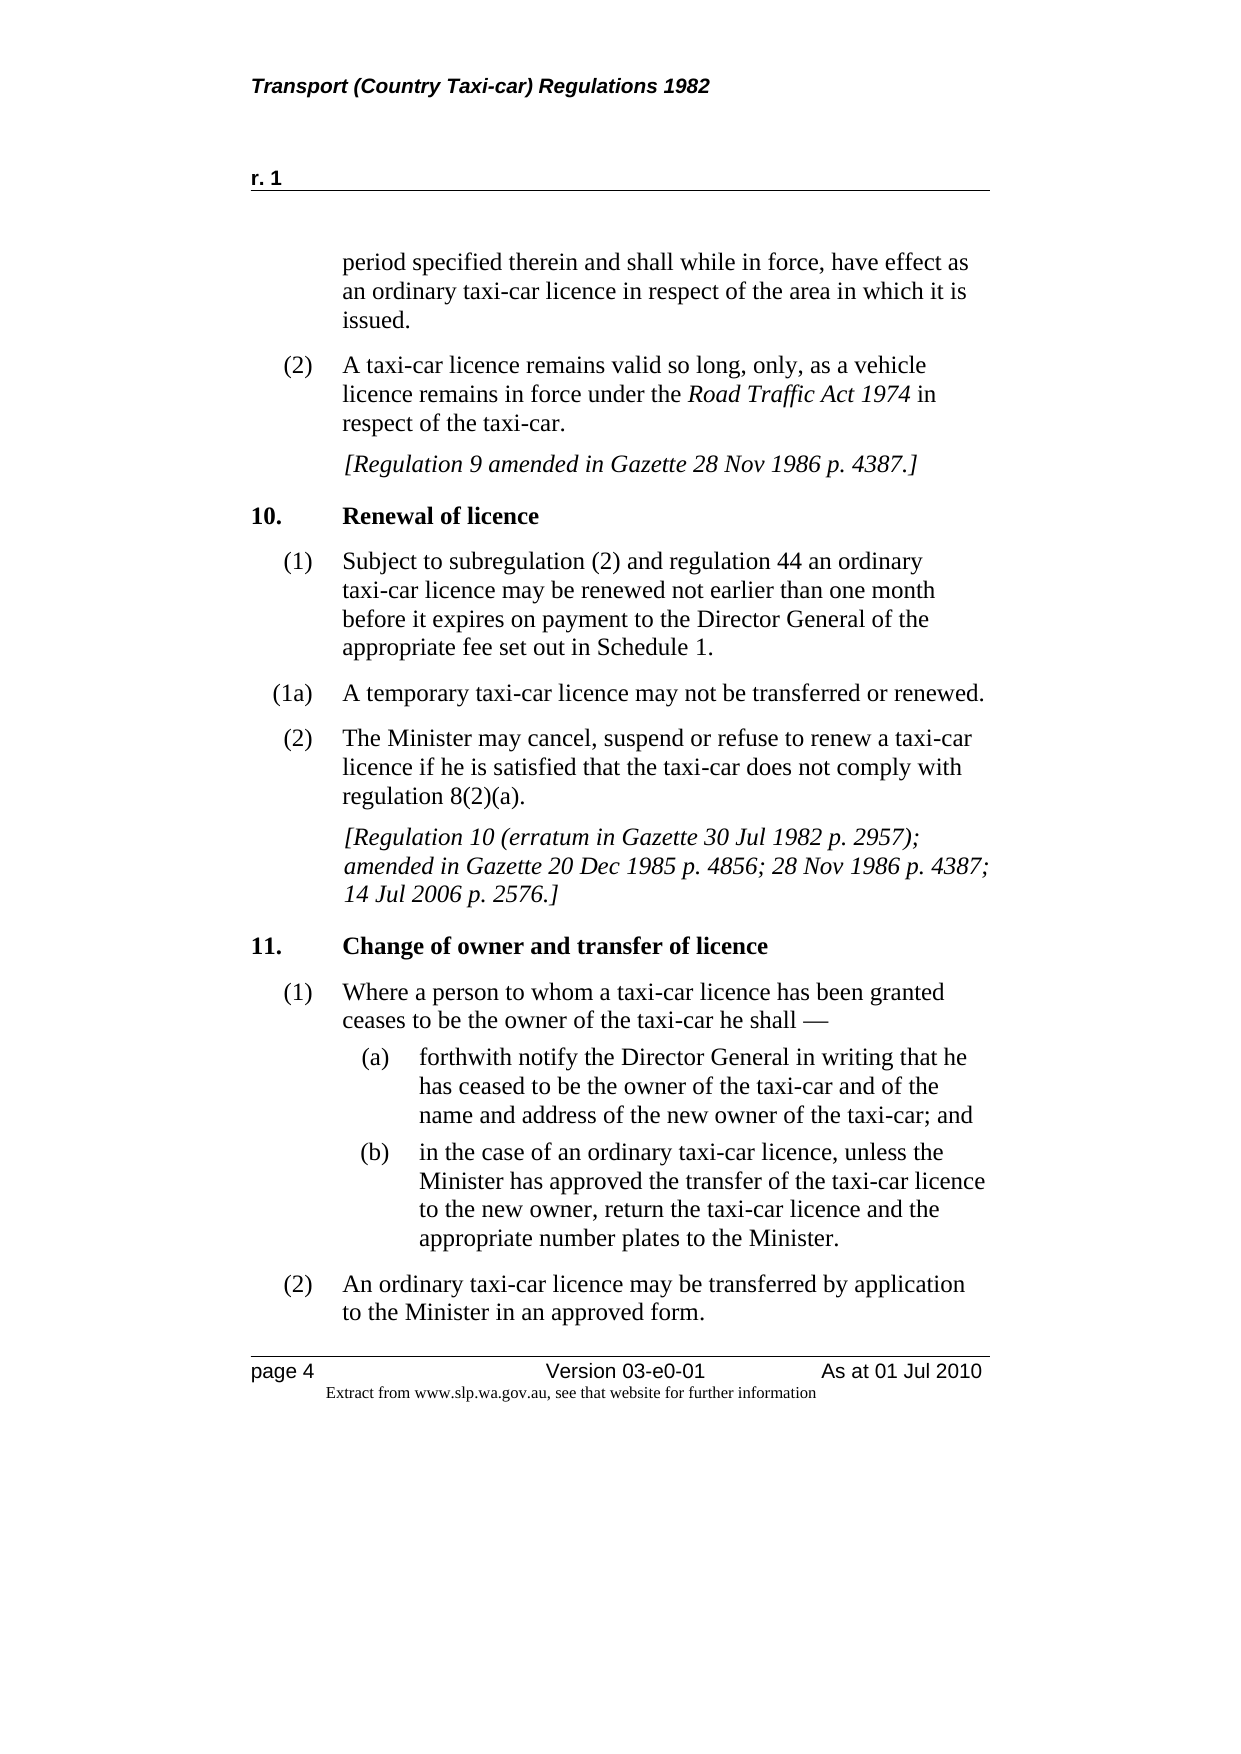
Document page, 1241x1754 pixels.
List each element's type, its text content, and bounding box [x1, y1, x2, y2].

subtitle 10. Renewal of licence [251, 501, 990, 529]
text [251, 247, 990, 334]
text (a) forthwith notify the Director General in writing that he has ceased to be the owner of the taxi-car and of the name and address of the new owner of the taxi-car; and [251, 1042, 990, 1129]
text (1a) A temporary taxi-car licence may not be transferred or renewed. [251, 678, 990, 707]
text (2) The Minister may cancel, suspend or refuse to renew a taxi-car licence if he is satisfied that the taxi-car does not comply with regulation 8(2)(a). [251, 723, 990, 809]
text [Regulation 9 amended in Gazette 28 Nov 1986 p. 4387.] [251, 449, 990, 478]
text (2) A taxi-car licence remains valid so long, only, as a vehicle licence remains in force under the Road Traffic Act 1974 in respect of the taxi-car. [251, 350, 990, 437]
text (1) Where a person to whom a taxi-car licence has been granted ceases to be the owner of the taxi-car he shall — [251, 977, 990, 1034]
text (b) in the case of an ordinary taxi-car licence, unless the Minister has approved the transfer of the taxi-car licence to the new owner, return the taxi-car licence and the appropriate number plates to the Minister. [251, 1137, 990, 1252]
text [Regulation 10 (erratum in Gazette 30 Jul 1982 p. 2957); amended in Gazette 20 Dec 1985 p. 4856; 28 Nov 1986 p. 4387; 14 Jul 2006 p. 2576.] [251, 822, 990, 908]
text (2) An ordinary taxi-car licence may be transferred by application to the Minister in an approved form. [251, 1269, 990, 1326]
subtitle 11. Change of owner and transfer of licence [251, 931, 990, 960]
text (1) Subject to subregulation (2) and regulation 44 an ordinary taxi-car licence may be renewed not earlier than one month before it expires on payment to the Director General of the appropriate fee set out in Schedule 1. [251, 546, 990, 661]
